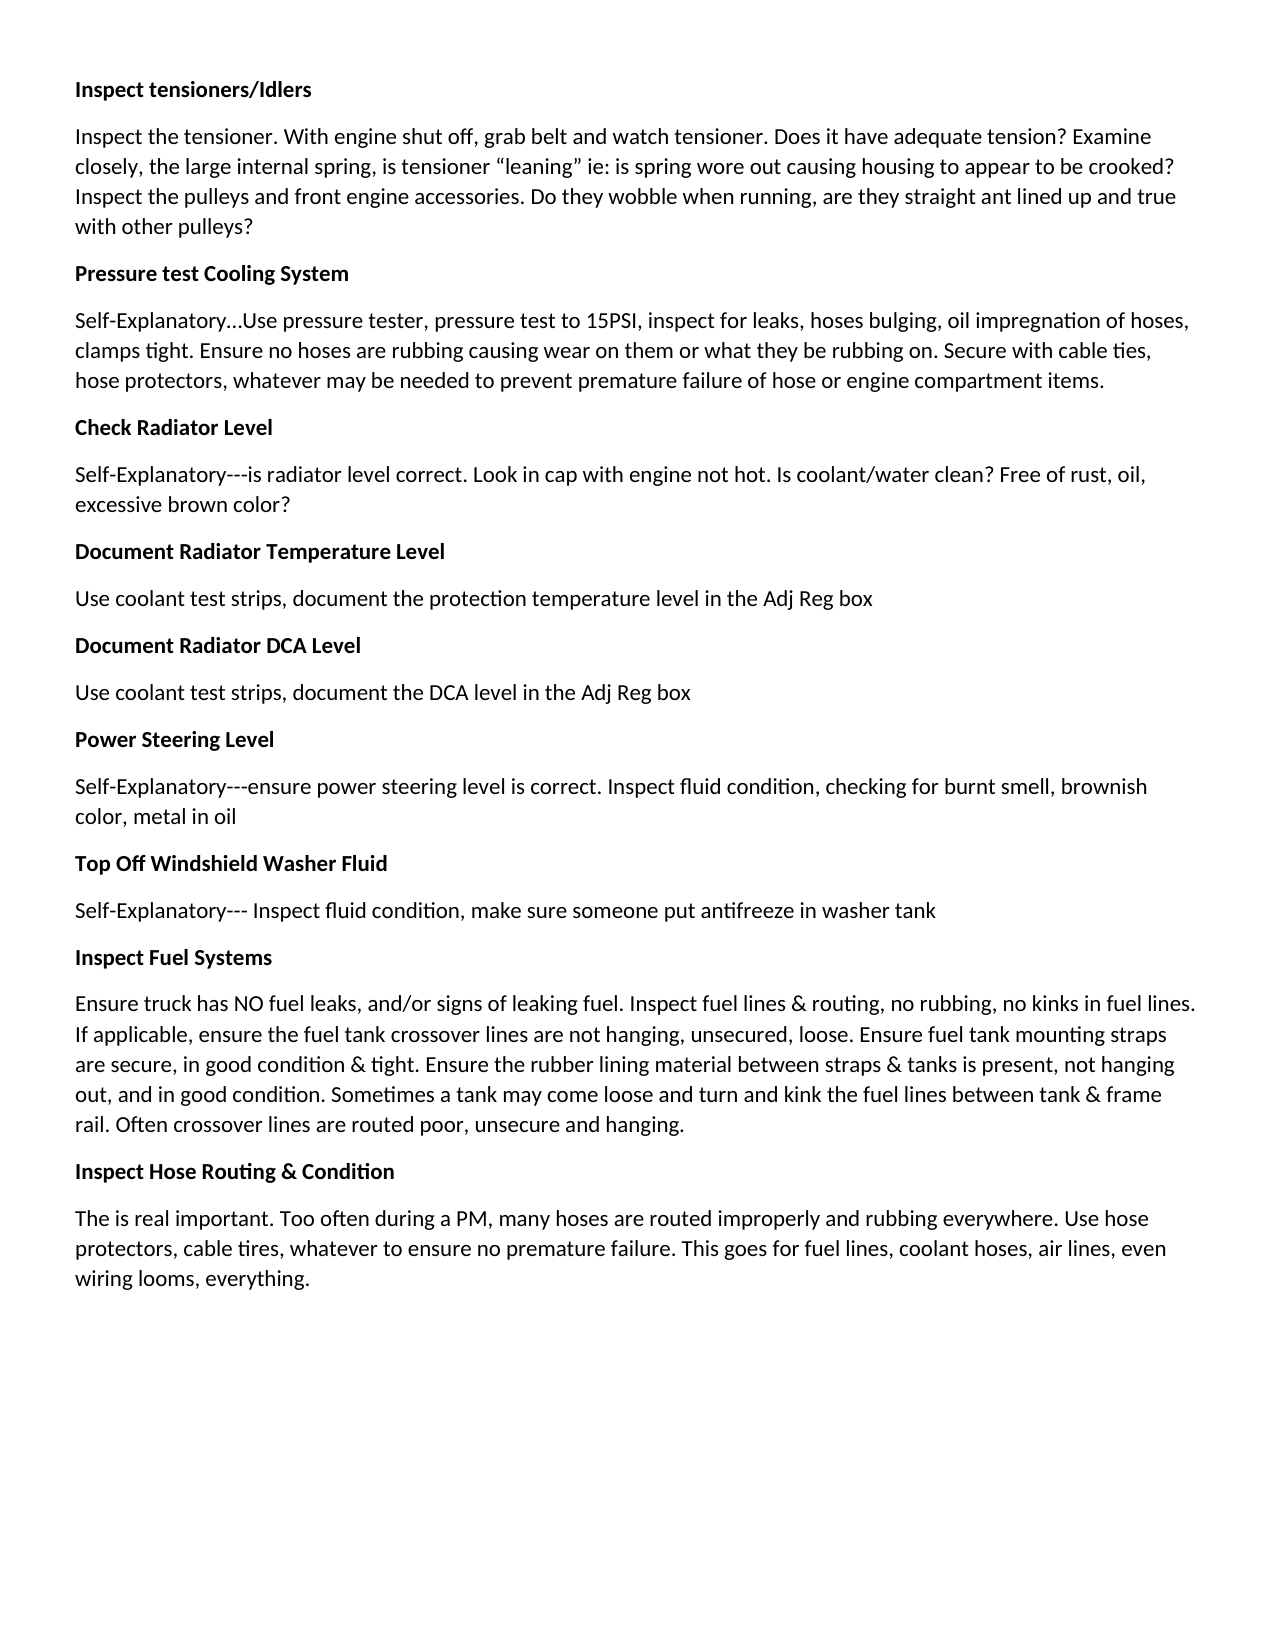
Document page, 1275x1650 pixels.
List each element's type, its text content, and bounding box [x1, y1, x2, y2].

text Ensure truck has NO fuel leaks, and/or signs of leaking fuel. Inspect fuel lines & routing, no rubbing, no kinks in fuel lines. If applicable, ensure the fuel tank crossover lines are not hanging, unsecured, loose. Ensure fuel tank mounting straps are secure, in good condition & tight. Ensure the rubber lining material between straps & tanks is present, not hanging out, and in good condition. Sometimes a tank may come loose and turn and kink the fuel lines between tank & frame rail. Often crossover lines are routed poor, unsecure and hanging. [75, 989, 1200, 1138]
text Document Radiator DCA Level [75, 631, 1200, 659]
text Self-Explanatory---ensure power steering level is correct. Inspect fluid condition, checking for burnt smell, brownish color, metal in oil [75, 772, 1200, 830]
text Pressure test Cooling System [75, 259, 1200, 287]
text Inspect Fuel Systems [75, 943, 1200, 971]
text Use coolant test strips, document the DCA level in the Adj Reg box [75, 678, 1200, 706]
text Top Off Windshield Washer Fluid [75, 849, 1200, 877]
text Self-Explanatory---is radiator level correct. Look in cap with engine not hot. Is coolant/water clean? Free of rust, oil, excessive brown color? [75, 460, 1200, 519]
text Inspect tensioners/Idlers [75, 75, 1200, 103]
text Self-Explanatory…Use pressure tester, pressure test to 15PSI, inspect for leaks, hoses bulging, oil impregnation of hoses, clamps tight. Ensure no hoses are rubbing causing wear on them or what they be rubbing on. Secure with cable ties, hose protectors, whatever may be needed to prevent premature failure of hose or engine compartment items. [75, 306, 1200, 395]
text Check Radiator Level [75, 413, 1200, 442]
text Use coolant test strips, document the protection temperature level in the Adj Reg box [75, 584, 1200, 612]
text Inspect the tensioner. With engine shut off, grab belt and watch tensioner. Does it have adequate tension? Examine closely, the large internal spring, is tensioner “leaning” ie: is spring wore out causing housing to appear to be crooked? Inspect the pulleys and front engine accessories. Do they wobble when running, are they straight ant lined up and true with other pulleys? [75, 122, 1200, 241]
text Document Radiator Temperature Level [75, 537, 1200, 566]
text Inspect Hose Routing & Condition [75, 1157, 1200, 1185]
text The is real important. Too often during a PM, many hoses are routed improperly and rubbing everywhere. Use hose protectors, cable tires, whatever to ensure no premature failure. This goes for fuel lines, coolant hoses, air lines, even wiring looms, everything. [75, 1204, 1200, 1293]
text Self-Explanatory--- Inspect fluid condition, make sure someone put antifreeze in washer tank [75, 896, 1200, 924]
text Power Steering Level [75, 725, 1200, 753]
